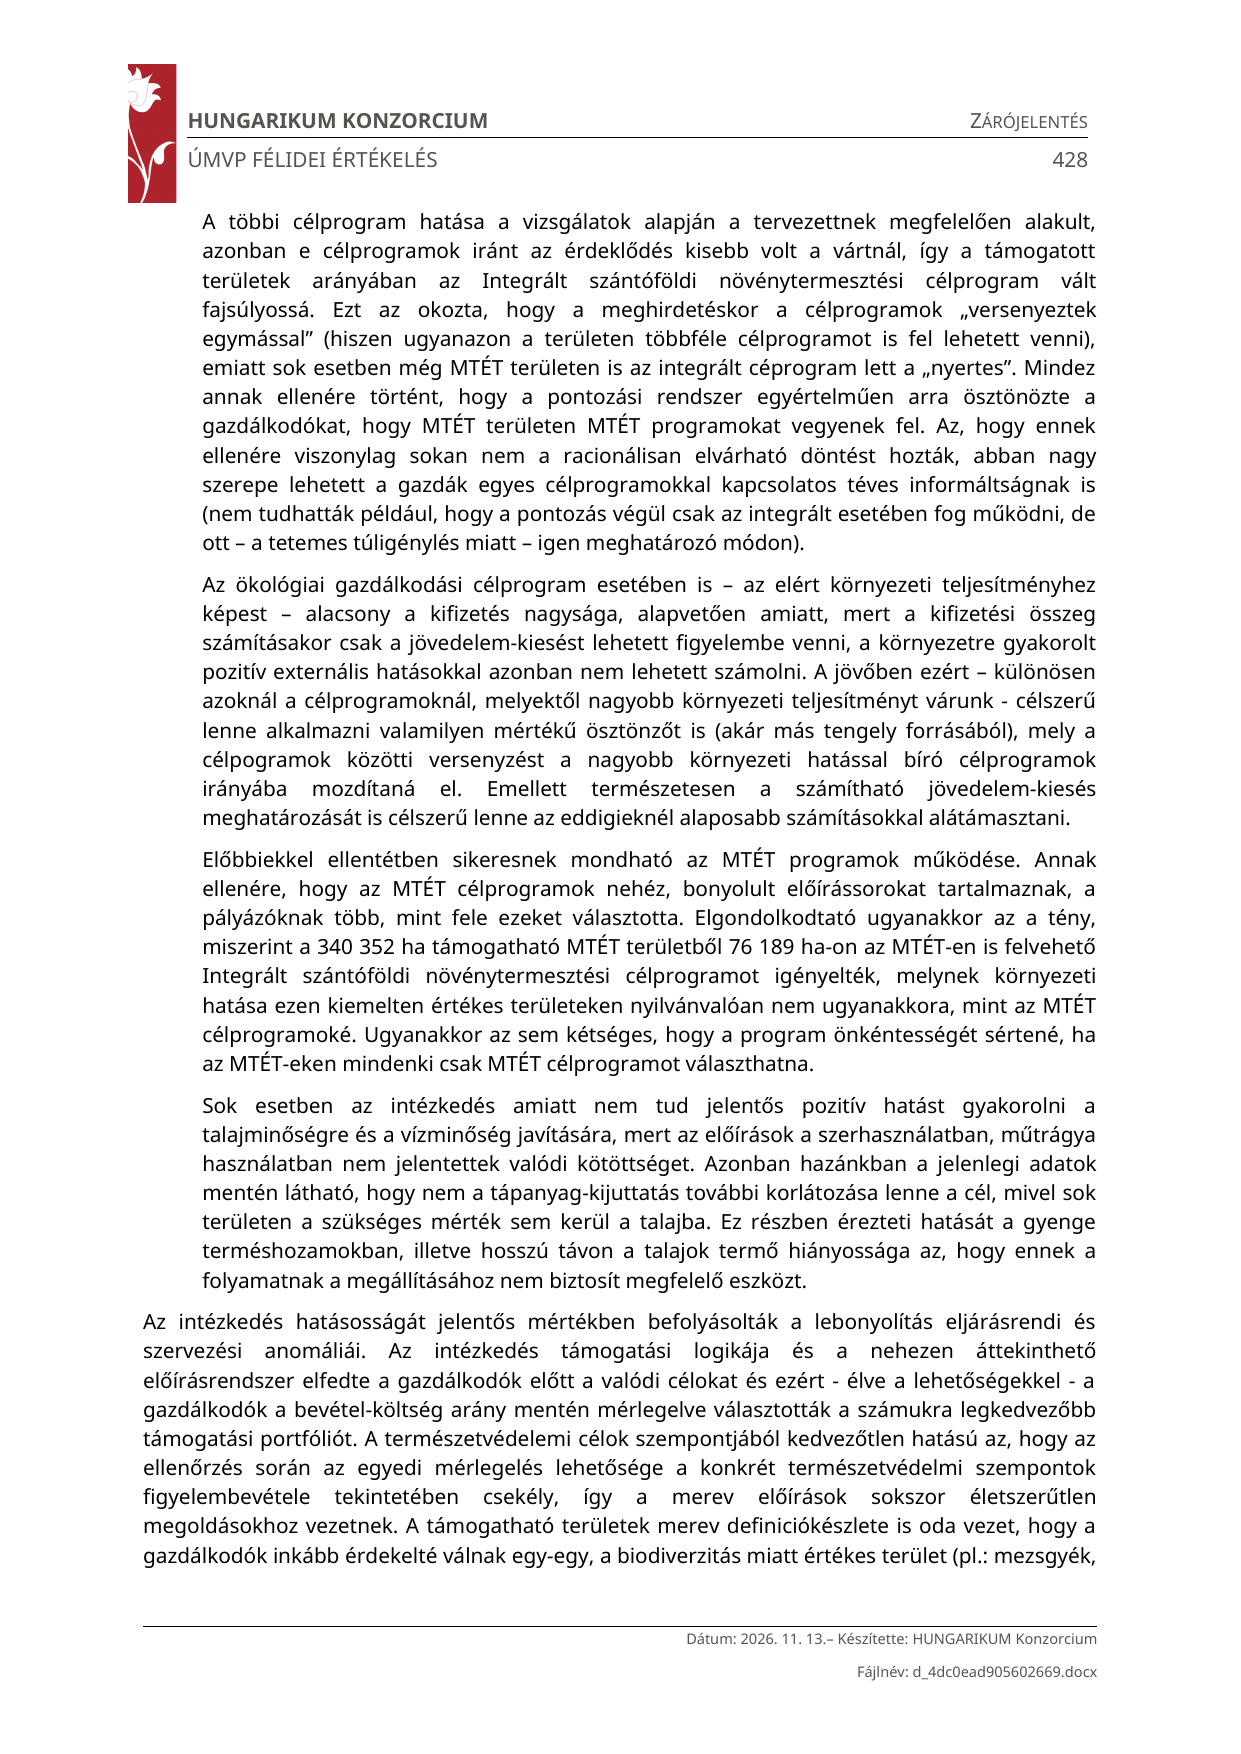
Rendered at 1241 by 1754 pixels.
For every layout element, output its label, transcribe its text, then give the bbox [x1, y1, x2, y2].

text A többi célprogram hatása a vizsgálatok alapján a tervezettnek megfelelően alakult, azonban e célprogramok iránt az érdeklődés kisebb volt a vártnál, így a támogatott területek arányában az Integrált szántóföldi növénytermesztési célprogram vált fajsúlyossá. Ezt az okozta, hogy a meghirdetéskor a célprogramok „versenyeztek egymással” (hiszen ugyanazon a területen többféle célprogramot is fel lehetett venni), emiatt sok esetben még MTÉT területen is az integrált céprogram lett a „nyertes”. Mindez annak ellenére történt, hogy a pontozási rendszer egyértelműen arra ösztönözte a gazdálkodókat, hogy MTÉT területen MTÉT programokat vegyenek fel. Az, hogy ennek ellenére viszonylag sokan nem a racionálisan elvárható döntést hozták, abban nagy szerepe lehetett a gazdák egyes célprogramokkal kapcsolatos téves informáltságnak is (nem tudhatták például, hogy a pontozás végül csak az integrált esetében fog működni, de ott – a tetemes túligénylés miatt – igen meghatározó módon). [202, 207, 1097, 557]
text Előbbiekkel ellentétben sikeresnek mondható az MTÉT programok működése. Annak ellenére, hogy az MTÉT célprogramok nehéz, bonyolult előírássorokat tartalmaznak, a pályázóknak több, mint fele ezeket választotta. Elgondolkodtató ugyanakkor az a tény, miszerint a 340 352 ha támogatható MTÉT területből 76 189 ha-on az MTÉT-en is felvehető Integrált szántóföldi növénytermesztési célprogramot igényelték, melynek környezeti hatása ezen kiemelten értékes területeken nyilvánvalóan nem ugyanakkora, mint az MTÉT célprogramoké. Ugyanakkor az sem kétséges, hogy a program önkéntességét sértené, ha az MTÉT-eken mindenki csak MTÉT célprogramot választhatna. [202, 844, 1097, 1078]
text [143, 1307, 1097, 1569]
text Sok esetben az intézkedés amiatt nem tud jelentős pozitív hatást gyakorolni a talajminőségre és a vízminőség javítására, mert az előírások a szerhasználatban, műtrágya használatban nem jelentettek valódi kötöttséget. Azonban hazánkban a jelenlegi adatok mentén látható, hogy nem a tápanyag-kijuttatás további korlátozása lenne a cél, mivel sok területen a szükséges mérték sem kerül a talajba. Ez részben érezteti hatását a gyenge terméshozamokban, illetve hosszú távon a talajok termő hiányossága az, hogy ennek a folyamatnak a megállításához nem biztosít megfelelő eszközt. [202, 1090, 1097, 1294]
text Az ökológiai gazdálkodási célprogram esetében is – az elért környezeti teljesítményhez képest – alacsony a kifizetés nagysága, alapvetően amiatt, mert a kifizetési összeg számításakor csak a jövedelem-kiesést lehetett figyelembe venni, a környezetre gyakorolt pozitív externális hatásokkal azonban nem lehetett számolni. A jövőben ezért – különösen azoknál a célprogramoknál, melyektől nagyobb környezeti teljesítményt várunk - célszerű lenne alkalmazni valamilyen mértékű ösztönzőt is (akár más tengely forrásából), mely a célpogramok közötti versenyzést a nagyobb környezeti hatással bíró célprogramok irányába mozdítaná el. Emellett természetesen a számítható jövedelem-kiesés meghatározását is célszerű lenne az eddigieknél alaposabb számításokkal alátámasztani. [202, 569, 1097, 832]
